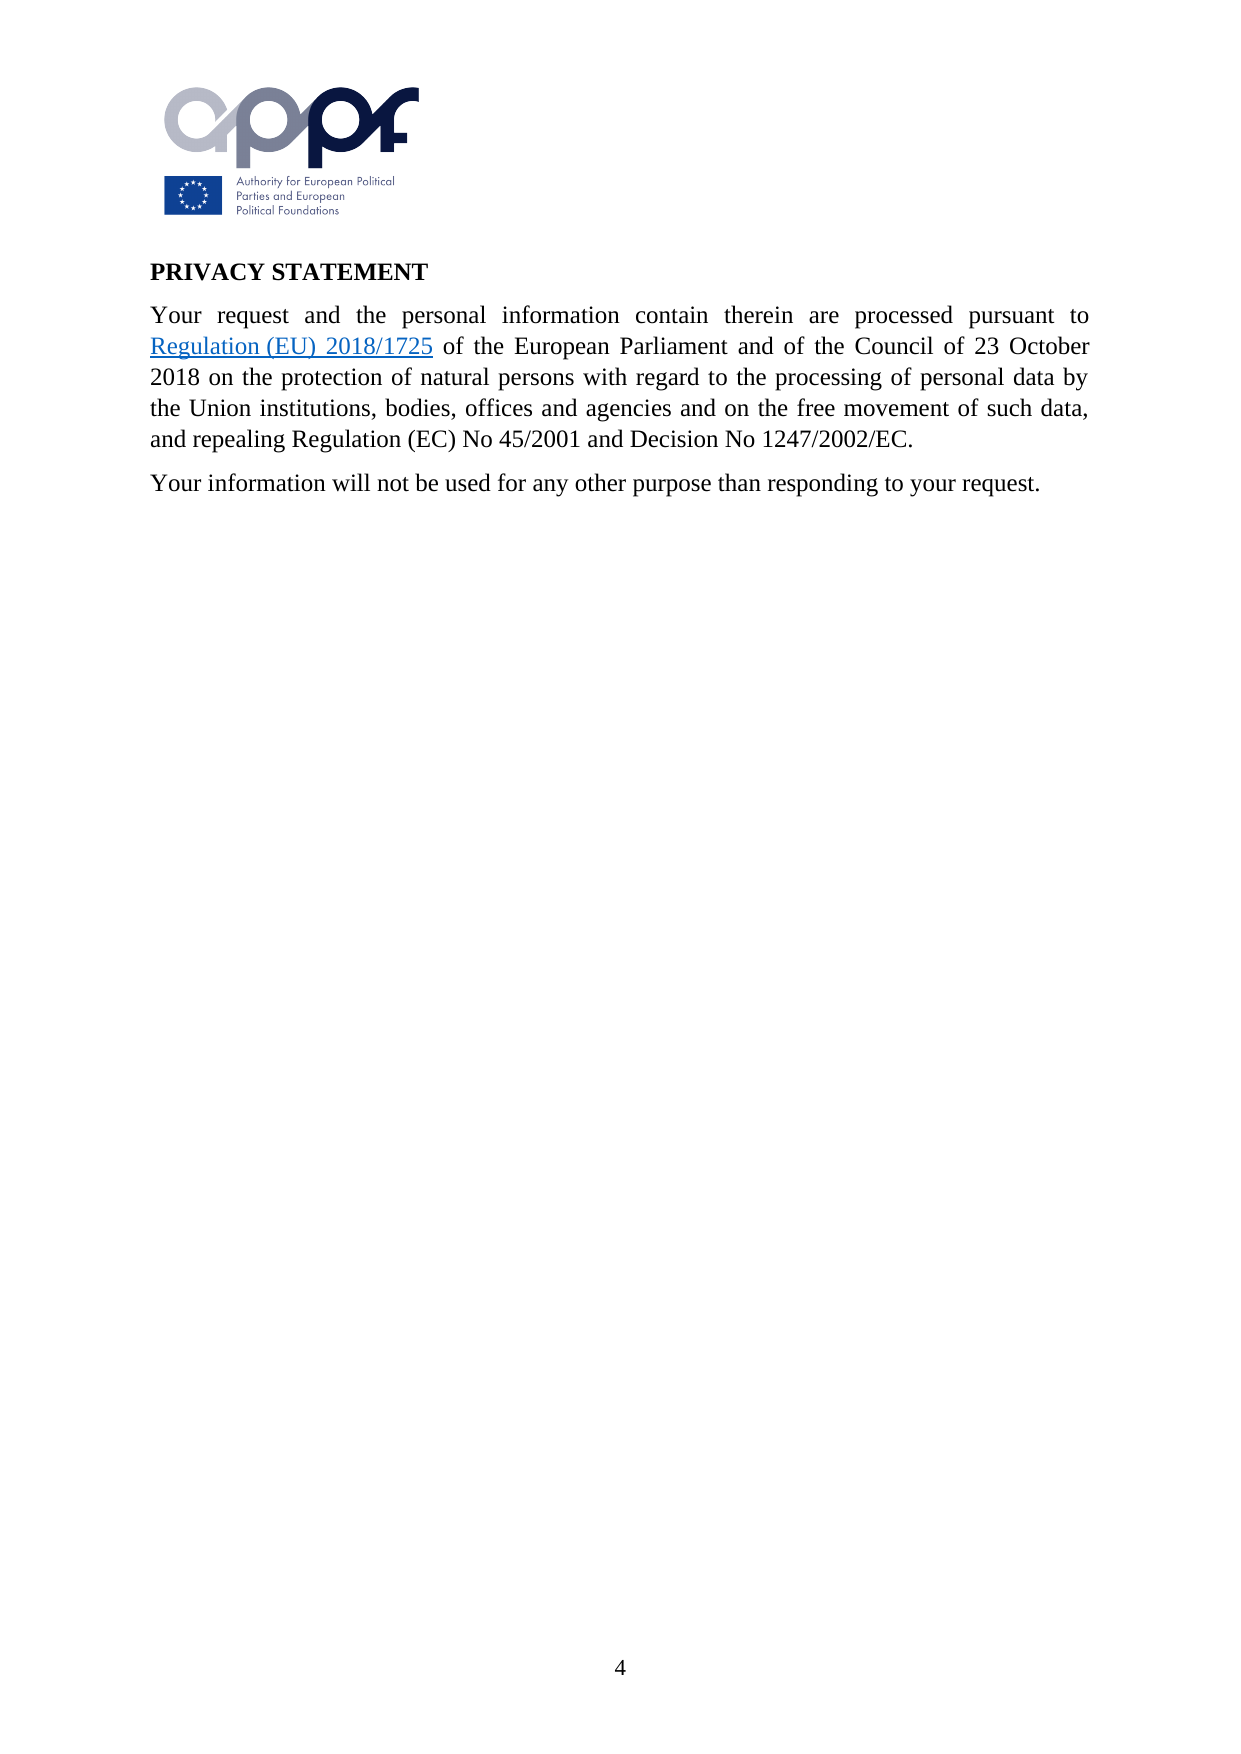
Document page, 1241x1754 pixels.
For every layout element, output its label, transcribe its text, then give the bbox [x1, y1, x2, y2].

text PRIVACY STATEMENT [150, 257, 1090, 286]
picture [150, 73, 433, 229]
text Your request and the personal information contain therein are processed pursuant to Regulation (EU) 2018/1725 of the European Parliament and of the Council of 23 October 2018 on the protection of natural persons with regard to the processing of personal data by the Union institutions, bodies, offices and agencies and on the free movement of such data, and repealing Regulation (EC) No 45/2001 and Decision No 1247/2002/EC. [150, 300, 1090, 453]
text Your information will not be used for any other purpose than responding to your request. [150, 468, 1090, 497]
